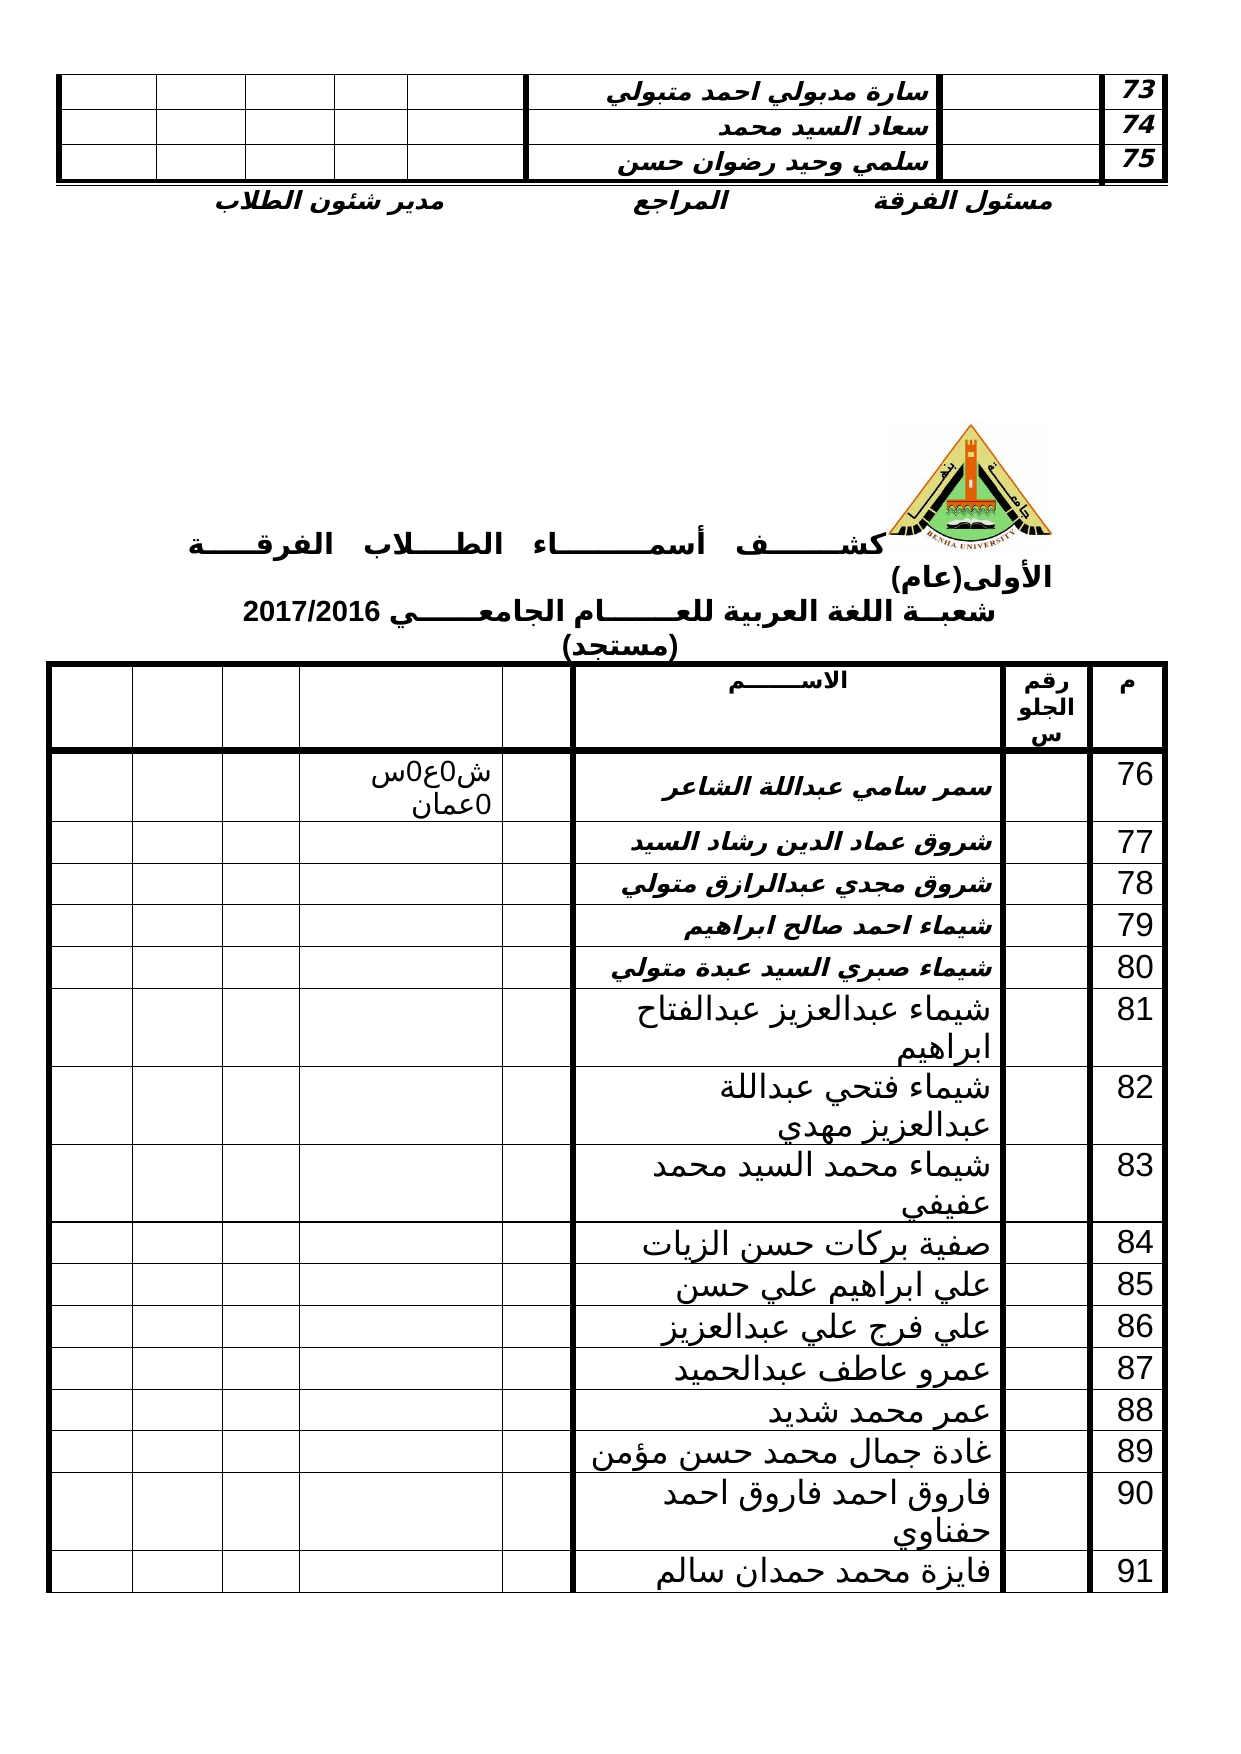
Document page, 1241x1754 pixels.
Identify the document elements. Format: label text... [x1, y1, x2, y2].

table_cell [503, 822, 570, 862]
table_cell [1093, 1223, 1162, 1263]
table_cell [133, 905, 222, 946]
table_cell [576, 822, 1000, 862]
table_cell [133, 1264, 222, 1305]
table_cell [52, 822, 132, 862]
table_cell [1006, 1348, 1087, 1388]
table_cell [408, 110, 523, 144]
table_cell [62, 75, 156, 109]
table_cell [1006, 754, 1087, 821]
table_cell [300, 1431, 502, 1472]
text مسئول الفرقة المراجع مدير شئون الطلاب [187, 186, 1053, 216]
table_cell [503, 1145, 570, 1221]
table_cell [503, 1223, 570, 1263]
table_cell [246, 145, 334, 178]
text شعبــة اللغة العربية للعـــــــام الجامعــــــي 2017/2016 (مستجد) [187, 594, 1053, 661]
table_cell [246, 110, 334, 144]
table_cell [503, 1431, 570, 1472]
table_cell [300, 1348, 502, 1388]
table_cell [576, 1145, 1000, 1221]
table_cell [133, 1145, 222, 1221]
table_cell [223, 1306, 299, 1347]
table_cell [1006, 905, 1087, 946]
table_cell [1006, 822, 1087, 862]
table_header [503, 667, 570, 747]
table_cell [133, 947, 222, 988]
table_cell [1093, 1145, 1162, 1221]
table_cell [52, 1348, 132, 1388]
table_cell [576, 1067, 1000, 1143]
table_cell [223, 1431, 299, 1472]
picture [886, 421, 1053, 555]
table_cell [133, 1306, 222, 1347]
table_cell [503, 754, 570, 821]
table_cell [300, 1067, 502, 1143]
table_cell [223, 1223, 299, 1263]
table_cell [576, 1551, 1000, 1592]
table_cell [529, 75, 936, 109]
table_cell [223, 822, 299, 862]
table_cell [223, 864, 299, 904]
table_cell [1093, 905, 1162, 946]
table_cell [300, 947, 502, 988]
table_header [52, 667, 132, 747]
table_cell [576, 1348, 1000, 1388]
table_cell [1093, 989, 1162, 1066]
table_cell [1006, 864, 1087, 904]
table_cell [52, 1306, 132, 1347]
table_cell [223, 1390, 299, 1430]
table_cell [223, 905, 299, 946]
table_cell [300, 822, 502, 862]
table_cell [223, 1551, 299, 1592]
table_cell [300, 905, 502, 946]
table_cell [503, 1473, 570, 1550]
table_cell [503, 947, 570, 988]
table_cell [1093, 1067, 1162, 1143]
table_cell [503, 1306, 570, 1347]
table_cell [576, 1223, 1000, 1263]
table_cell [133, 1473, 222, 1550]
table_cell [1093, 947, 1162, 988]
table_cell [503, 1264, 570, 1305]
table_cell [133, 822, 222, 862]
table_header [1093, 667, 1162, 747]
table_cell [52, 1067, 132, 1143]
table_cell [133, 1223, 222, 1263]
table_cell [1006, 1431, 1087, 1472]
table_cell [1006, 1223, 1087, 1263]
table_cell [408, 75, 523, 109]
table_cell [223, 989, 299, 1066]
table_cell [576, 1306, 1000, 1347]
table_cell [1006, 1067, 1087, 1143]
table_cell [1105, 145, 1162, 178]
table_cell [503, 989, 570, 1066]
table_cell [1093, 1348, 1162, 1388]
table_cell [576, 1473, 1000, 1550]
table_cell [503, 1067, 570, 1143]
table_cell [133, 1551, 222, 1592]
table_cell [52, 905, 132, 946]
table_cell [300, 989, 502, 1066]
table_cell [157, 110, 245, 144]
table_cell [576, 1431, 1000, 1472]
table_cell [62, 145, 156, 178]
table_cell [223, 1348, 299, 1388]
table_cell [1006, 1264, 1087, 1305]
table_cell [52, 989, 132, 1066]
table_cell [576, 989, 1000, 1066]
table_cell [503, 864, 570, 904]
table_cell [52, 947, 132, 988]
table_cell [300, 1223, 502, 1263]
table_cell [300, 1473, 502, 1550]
text كشـــــــف أسمـــــــــاء الطــــلاب الفرقـــــة الأولى(عام) [187, 422, 1053, 594]
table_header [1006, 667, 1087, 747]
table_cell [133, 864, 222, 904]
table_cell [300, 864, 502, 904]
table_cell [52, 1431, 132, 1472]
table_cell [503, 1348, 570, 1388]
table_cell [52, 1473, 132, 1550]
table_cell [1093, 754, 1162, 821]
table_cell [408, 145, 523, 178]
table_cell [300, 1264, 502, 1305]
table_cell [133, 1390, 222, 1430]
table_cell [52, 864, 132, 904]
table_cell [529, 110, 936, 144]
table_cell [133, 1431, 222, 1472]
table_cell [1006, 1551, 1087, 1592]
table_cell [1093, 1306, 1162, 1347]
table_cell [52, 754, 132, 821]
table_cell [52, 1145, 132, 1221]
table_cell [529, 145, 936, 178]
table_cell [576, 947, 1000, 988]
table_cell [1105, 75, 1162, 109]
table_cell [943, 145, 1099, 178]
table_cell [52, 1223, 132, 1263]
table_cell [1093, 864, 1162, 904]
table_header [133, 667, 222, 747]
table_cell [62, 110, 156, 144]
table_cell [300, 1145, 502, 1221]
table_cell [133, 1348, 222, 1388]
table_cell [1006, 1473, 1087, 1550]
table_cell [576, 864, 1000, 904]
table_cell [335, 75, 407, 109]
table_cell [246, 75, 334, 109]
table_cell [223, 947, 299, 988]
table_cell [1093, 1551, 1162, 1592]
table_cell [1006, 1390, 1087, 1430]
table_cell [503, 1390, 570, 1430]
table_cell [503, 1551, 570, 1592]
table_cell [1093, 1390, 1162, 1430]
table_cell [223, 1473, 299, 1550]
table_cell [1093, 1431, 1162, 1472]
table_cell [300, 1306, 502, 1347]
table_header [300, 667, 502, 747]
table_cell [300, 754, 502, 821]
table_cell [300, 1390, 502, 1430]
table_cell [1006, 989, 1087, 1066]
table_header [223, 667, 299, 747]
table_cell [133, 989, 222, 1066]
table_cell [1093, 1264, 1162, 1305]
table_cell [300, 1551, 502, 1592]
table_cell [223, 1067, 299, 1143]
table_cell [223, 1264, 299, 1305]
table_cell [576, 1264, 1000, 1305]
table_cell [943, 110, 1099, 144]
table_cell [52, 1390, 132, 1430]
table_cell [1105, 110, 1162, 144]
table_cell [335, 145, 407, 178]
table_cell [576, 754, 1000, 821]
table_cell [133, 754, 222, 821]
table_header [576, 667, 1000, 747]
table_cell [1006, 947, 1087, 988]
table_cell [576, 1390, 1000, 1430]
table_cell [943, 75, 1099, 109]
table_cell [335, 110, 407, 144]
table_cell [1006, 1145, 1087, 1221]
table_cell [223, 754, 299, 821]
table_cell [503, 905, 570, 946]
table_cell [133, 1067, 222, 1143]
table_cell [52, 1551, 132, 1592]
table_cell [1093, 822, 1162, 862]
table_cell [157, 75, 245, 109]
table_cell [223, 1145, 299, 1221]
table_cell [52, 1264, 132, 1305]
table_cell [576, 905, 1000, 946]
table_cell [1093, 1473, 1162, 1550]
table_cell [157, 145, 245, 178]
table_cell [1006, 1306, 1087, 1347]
